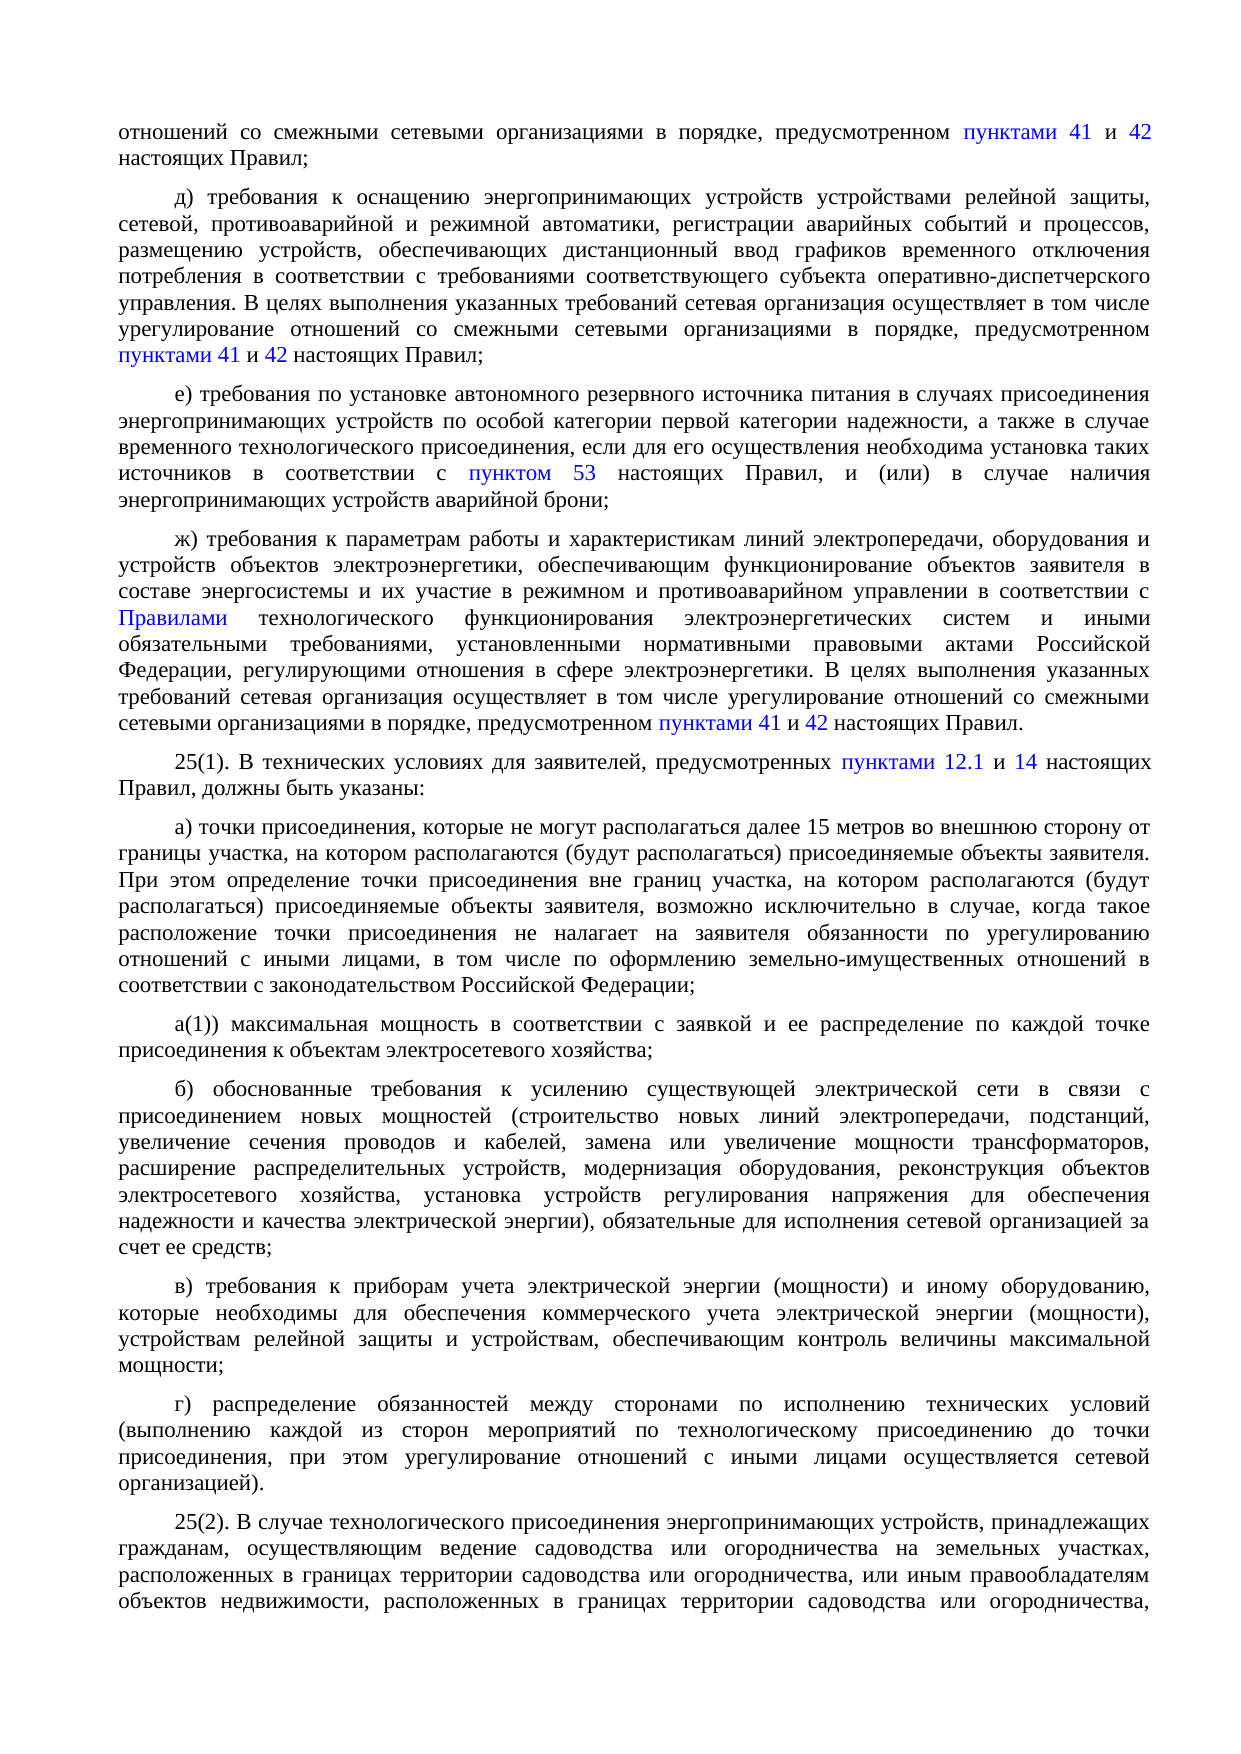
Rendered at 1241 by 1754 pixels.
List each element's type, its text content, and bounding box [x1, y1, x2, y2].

text ж) требования к параметрам работы и характеристикам линий электропередачи, оборудования и устройств объектов электроэнергетики, обеспечивающим функционирование объектов заявителя в составе энергосистемы и их участие в режимном и противоаварийном управлении в соответствии с Правилами технологического функционирования электроэнергетических систем и иными обязательными требованиями, установленными нормативными правовыми актами Российской Федерации, регулирующими отношения в сфере электроэнергетики. В целях выполнения указанных требований сетевая организация осуществляет в том числе урегулирование отношений со смежными сетевыми организациями в порядке, предусмотренном пунктами 41 и 42 настоящих Правил. [118, 524, 1152, 735]
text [118, 1508, 1152, 1613]
text е) требования по установке автономного резервного источника питания в случаях присоединения энергопринимающих устройств по особой категории первой категории надежности, а также в случае временного технологического присоединения, если для его осуществления необходима установка таких источников в соответствии с пунктом 53 настоящих Правил, и (или) в случае наличия энергопринимающих устройств аварийной брони; [118, 380, 1152, 512]
text 25(1). В технических условиях для заявителей, предусмотренных пунктами 12.1 и 14 настоящих Правил, должны быть указаны: [118, 748, 1152, 801]
text в) требования к приборам учета электрической энергии (мощности) и иному оборудованию, которые необходимы для обеспечения коммерческого учета электрической энергии (мощности), устройствам релейной защиты и устройствам, обеспечивающим контроль величины максимальной мощности; [118, 1272, 1152, 1378]
text д) требования к оснащению энергопринимающих устройств устройствами релейной защиты, сетевой, противоаварийной и режимной автоматики, регистрации аварийных событий и процессов, размещению устройств, обеспечивающих дистанционный ввод графиков временного отключения потребления в соответствии с требованиями соответствующего субъекта оперативно-диспетчерского управления. В целях выполнения указанных требований сетевая организация осуществляет в том числе урегулирование отношений со смежными сетевыми организациями в порядке, предусмотренном пунктами 41 и 42 настоящих Правил; [118, 183, 1152, 368]
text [118, 118, 1152, 171]
text б) обоснованные требования к усилению существующей электрической сети в связи с присоединением новых мощностей (строительство новых линий электропередачи, подстанций, увеличение сечения проводов и кабелей, замена или увеличение мощности трансформаторов, расширение распределительных устройств, модернизация оборудования, реконструкция объектов электросетевого хозяйства, установка устройств регулирования напряжения для обеспечения надежности и качества электрической энергии), обязательные для исполнения сетевой организацией за счет ее средств; [118, 1075, 1152, 1260]
text г) распределение обязанностей между сторонами по исполнению технических условий (выполнению каждой из сторон мероприятий по технологическому присоединению до точки присоединения, при этом урегулирование отношений с иными лицами осуществляется сетевой организацией). [118, 1390, 1152, 1496]
text а) точки присоединения, которые не могут располагаться далее 15 метров во внешнюю сторону от границы участка, на котором располагаются (будут располагаться) присоединяемые объекты заявителя. При этом определение точки присоединения вне границ участка, на котором располагаются (будут располагаться) присоединяемые объекты заявителя, возможно исключительно в случае, когда такое расположение точки присоединения не налагает на заявителя обязанности по урегулированию отношений с иными лицами, в том числе по оформлению земельно-имущественных отношений в соответствии с законодательством Российской Федерации; [118, 813, 1152, 998]
text а(1)) максимальная мощность в соответствии с заявкой и ее распределение по каждой точке присоединения к объектам электросетевого хозяйства; [118, 1010, 1152, 1063]
